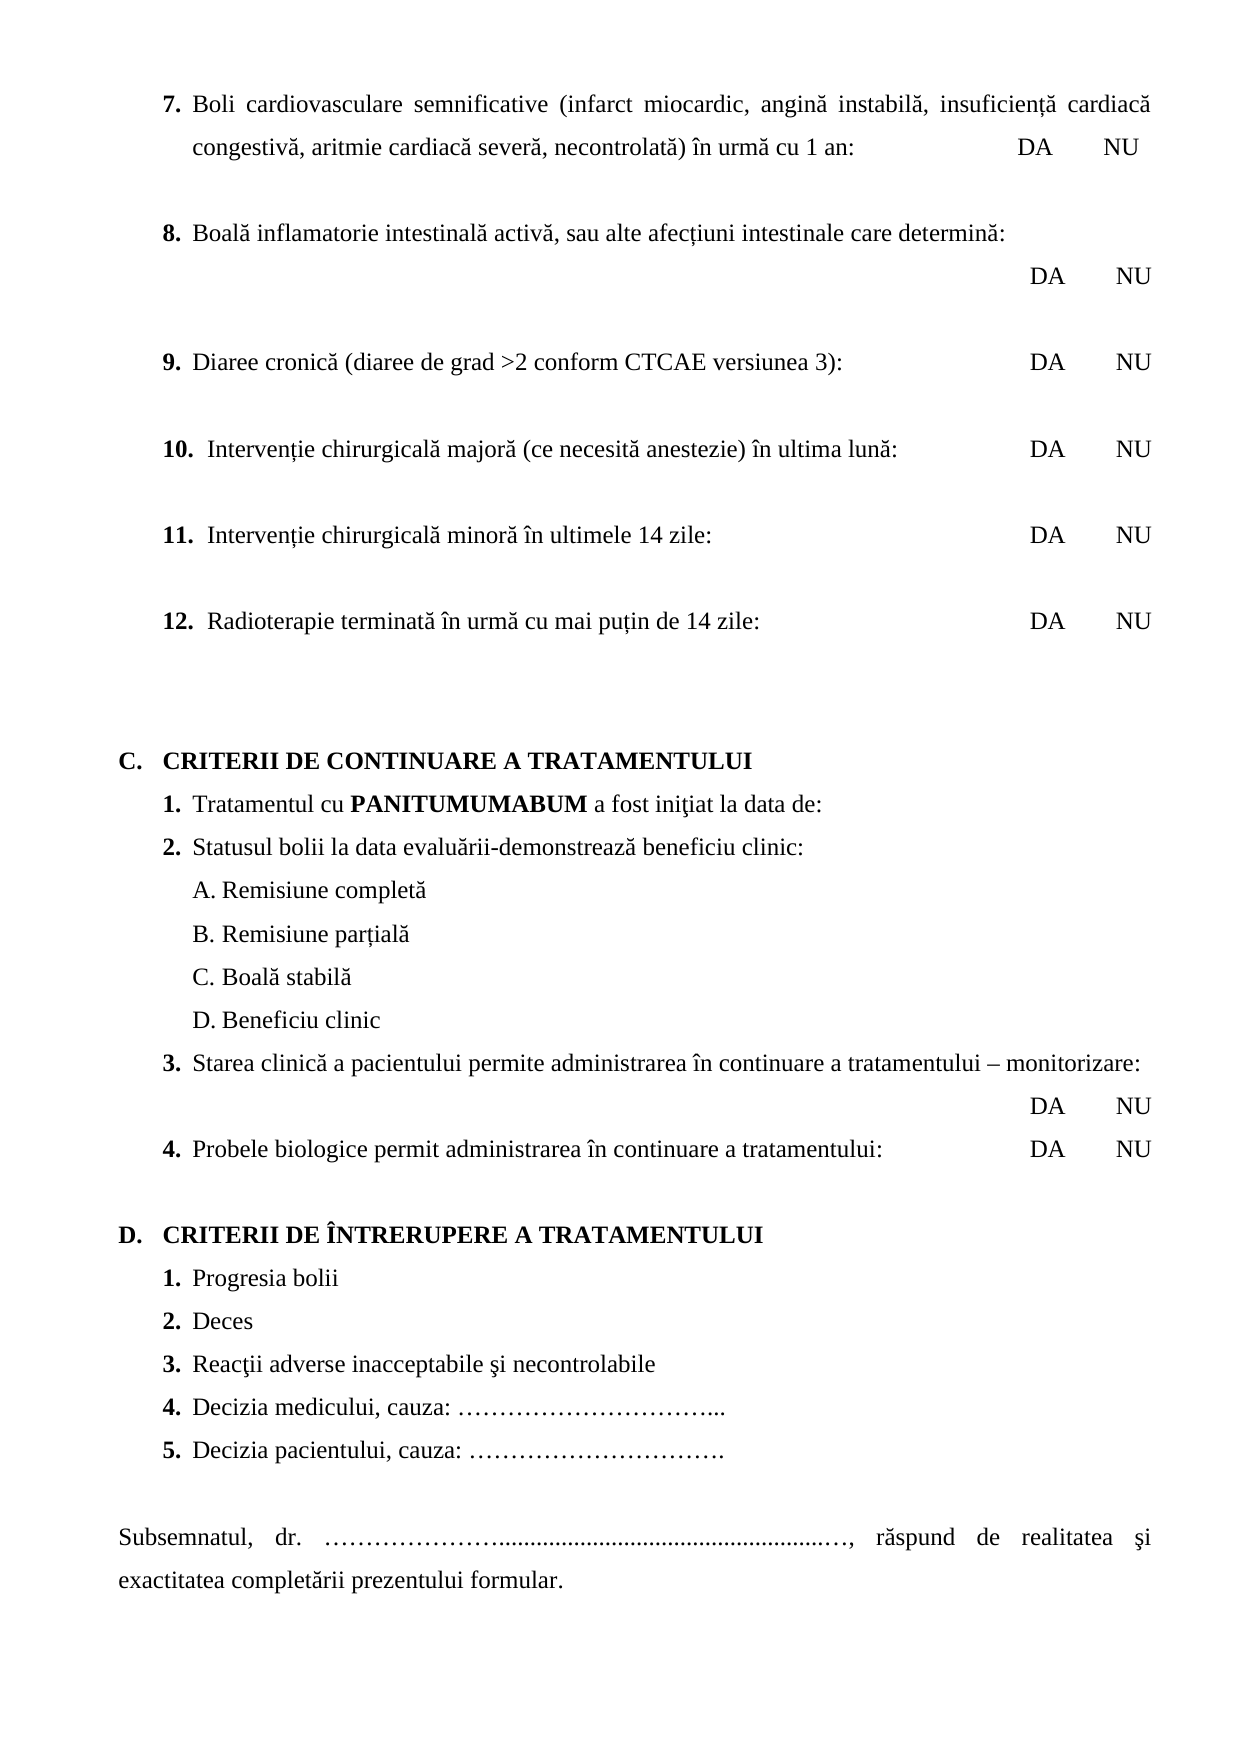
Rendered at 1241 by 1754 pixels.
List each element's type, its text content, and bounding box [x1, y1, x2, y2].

list Tratamentul cu PANITUMUMABUM a fost iniţiat la data de: [162, 789, 1152, 818]
list Intervenție chirurgicală majoră (ce necesită anestezie) în ultima lună: DA NU [162, 434, 1152, 506]
list Beneficiu clinic [192, 1005, 1152, 1034]
list Boală stabilă [192, 962, 1152, 991]
text Subsemnatul, dr. …………………....................................................…, răspund de realitatea şi exactitatea completării prezentului formular. [118, 1522, 1152, 1594]
list Starea clinică a pacientului permite administrarea în continuare a tratamentului – monitorizare: [162, 1048, 1152, 1077]
list CRITERII DE CONTINUARE A TRATAMENTULUI [118, 746, 1152, 775]
list Progresia bolii [162, 1263, 1152, 1292]
list CRITERII DE ÎNTRERUPERE A TRATAMENTULUI [118, 1220, 1152, 1249]
list Radioterapie terminată în urmă cu mai puțin de 14 zile: DA NU [162, 606, 1152, 678]
list Remisiune completă [192, 876, 1152, 904]
list Deces [162, 1306, 1152, 1335]
list Statusul bolii la data evaluării-demonstrează beneficiu clinic: [162, 832, 1152, 861]
list Decizia medicului, cauza: …………………………... [162, 1392, 1152, 1421]
text DA NU [306, 1091, 1152, 1120]
list Intervenție chirurgicală minoră în ultimele 14 zile: DA NU [162, 520, 1152, 592]
list Boli cardiovasculare semnificative (infarct miocardic, angină instabilă, insuficiență cardiacă congestivă, aritmie cardiacă severă, necontrolată) în urmă cu 1 an: DA NU [162, 89, 1152, 204]
list Diaree cronică (diaree de grad >2 conform CTCAE versiunea 3): DA NU [162, 347, 1152, 419]
list Reacţii adverse inacceptabile şi necontrolabile [162, 1349, 1152, 1378]
list Boală inflamatorie intestinală activă, sau alte afecțiuni intestinale care determină: [162, 218, 1152, 247]
list Probele biologice permit administrarea în continuare a tratamentului: DA NU [162, 1134, 1152, 1163]
list Remisiune parțială [192, 919, 1152, 947]
text DA NU [162, 261, 1152, 333]
list Decizia pacientului, cauza: …………………………. [162, 1436, 1152, 1464]
